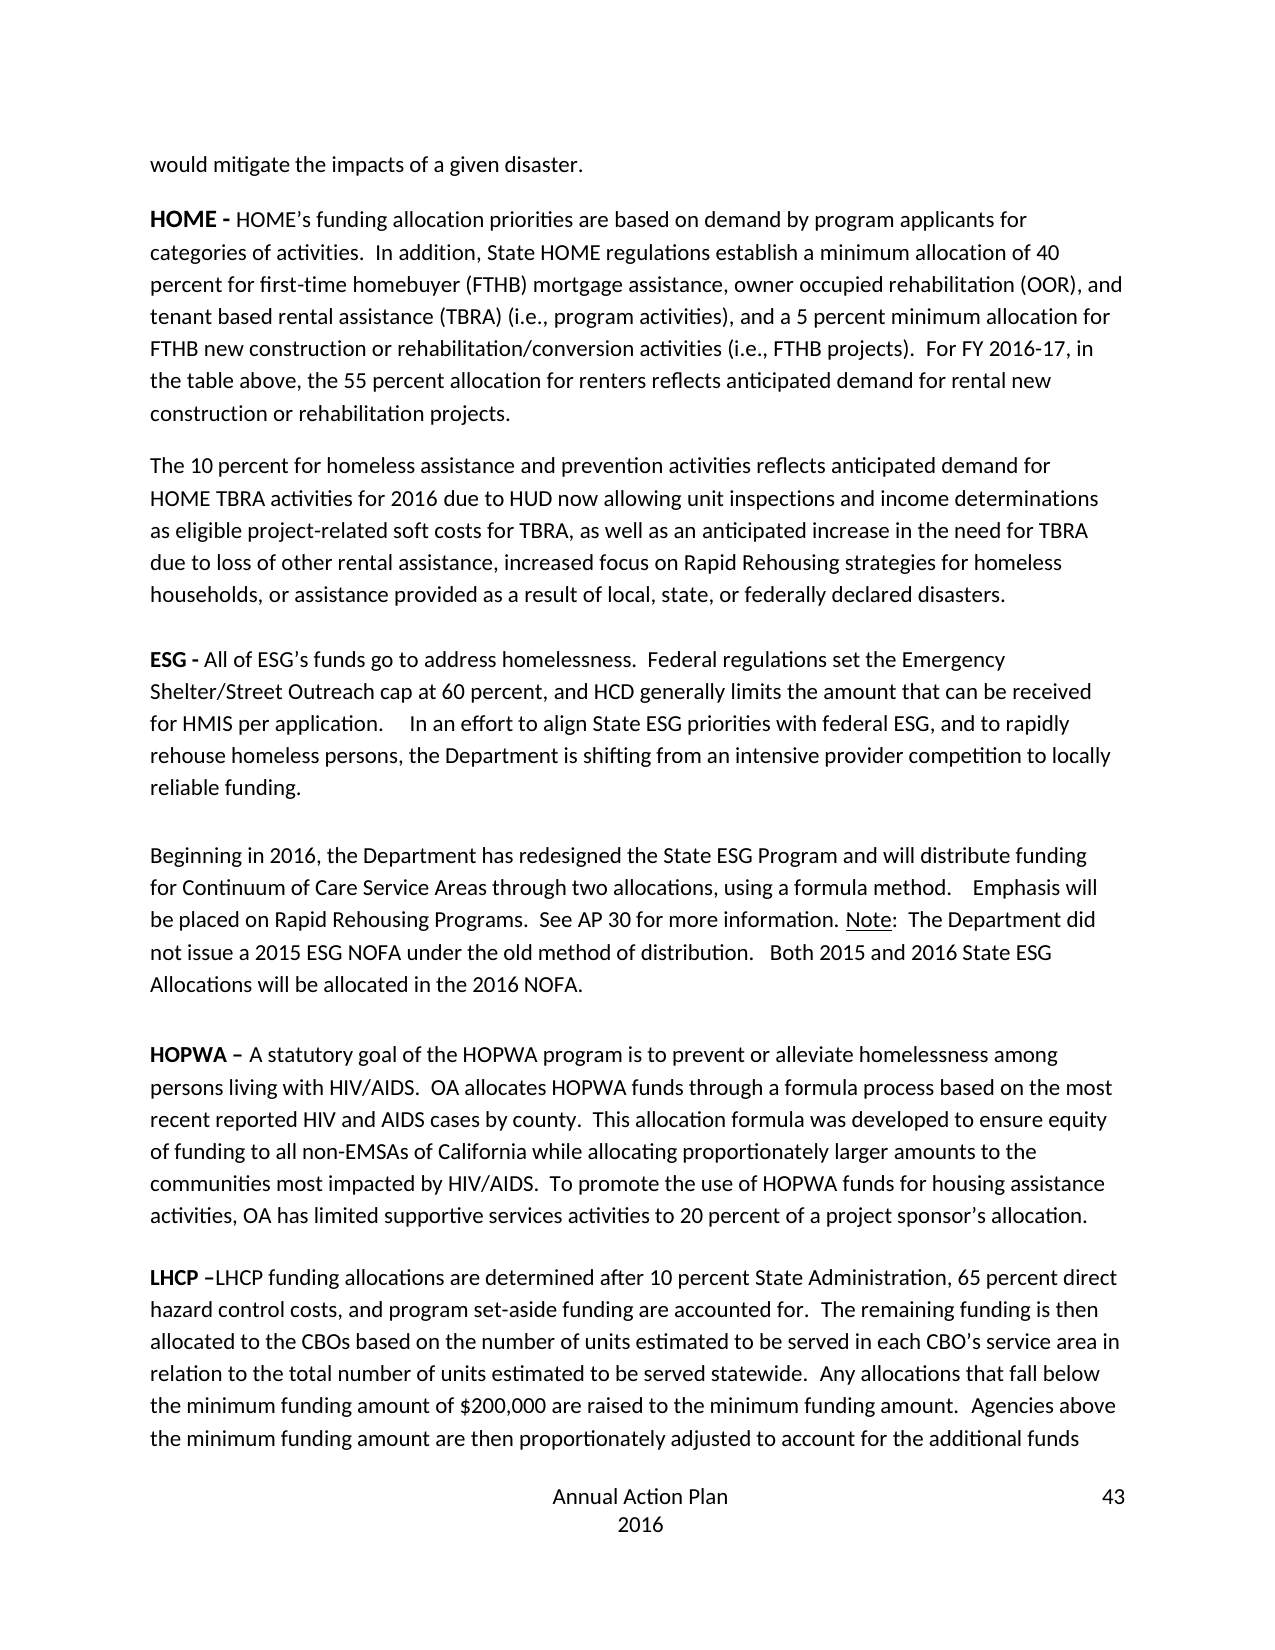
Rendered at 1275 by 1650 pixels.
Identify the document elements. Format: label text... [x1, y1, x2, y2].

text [150, 150, 1125, 178]
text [150, 1263, 1125, 1452]
text HOPWA – A statutory goal of the HOPWA program is to prevent or alleviate homelessness among persons living with HIV/AIDS. OA allocates HOPWA funds through a formula process based on the most recent reported HIV and AIDS cases by county. This allocation formula was developed to ensure equity of funding to all non-EMSAs of California while allocating proportionately larger amounts to the communities most impacted by HIV/AIDS. To promote the use of HOPWA funds for housing assistance activities, OA has limited supportive services activities to 20 percent of a project sponsor’s allocation. [150, 1041, 1115, 1229]
text HOME - HOME’s funding allocation priorities are based on demand by program applicants for categories of activities. In addition, State HOME regulations establish a minimum allocation of 40 percent for first-time homebuyer (FTHB) mortgage assistance, owner occupied rehabilitation (OOR), and tenant based rental assistance (TBRA) (i.e., program activities), and a 5 percent minimum allocation for FTHB new construction or rehabilitation/conversion activities (i.e., FTHB projects). For FY 2016-17, in the table above, the 55 percent allocation for renters reflects anticipated demand for rental new construction or rehabilitation projects. [150, 203, 1125, 427]
text The 10 percent for homeless assistance and prevention activities reflects anticipated demand for HOME TBRA activities for 2016 due to HUD now allowing unit inspections and income determinations as eligible project-related soft costs for TBRA, as well as an anticipated increase in the need for TBRA due to loss of other rental assistance, increased focus on Rapid Rehousing strategies for homeless households, or assistance provided as a result of local, state, or federally declared disasters. [150, 452, 1115, 608]
text Beginning in 2016, the Department has redesigned the State ESG Program and will distribute funding for Continuum of Care Service Areas through two allocations, using a formula method. Emphasis will be placed on Rapid Rehousing Programs. See AP 30 for more information. Note: The Department did not issue a 2015 ESG NOFA under the old method of distribution. Both 2015 and 2016 State ESG Allocations will be allocated in the 2016 NOFA. [150, 841, 1115, 998]
text ESG - All of ESG’s funds go to address homelessness. Federal regulations set the Emergency Shelter/Street Outreach cap at 60 percent, and HCD generally limits the amount that can be received for HMIS per application. In an effort to align State ESG priorities with federal ESG, and to rapidly rehouse homeless persons, the Department is shifting from an intensive provider competition to locally reliable funding. [150, 645, 1115, 802]
